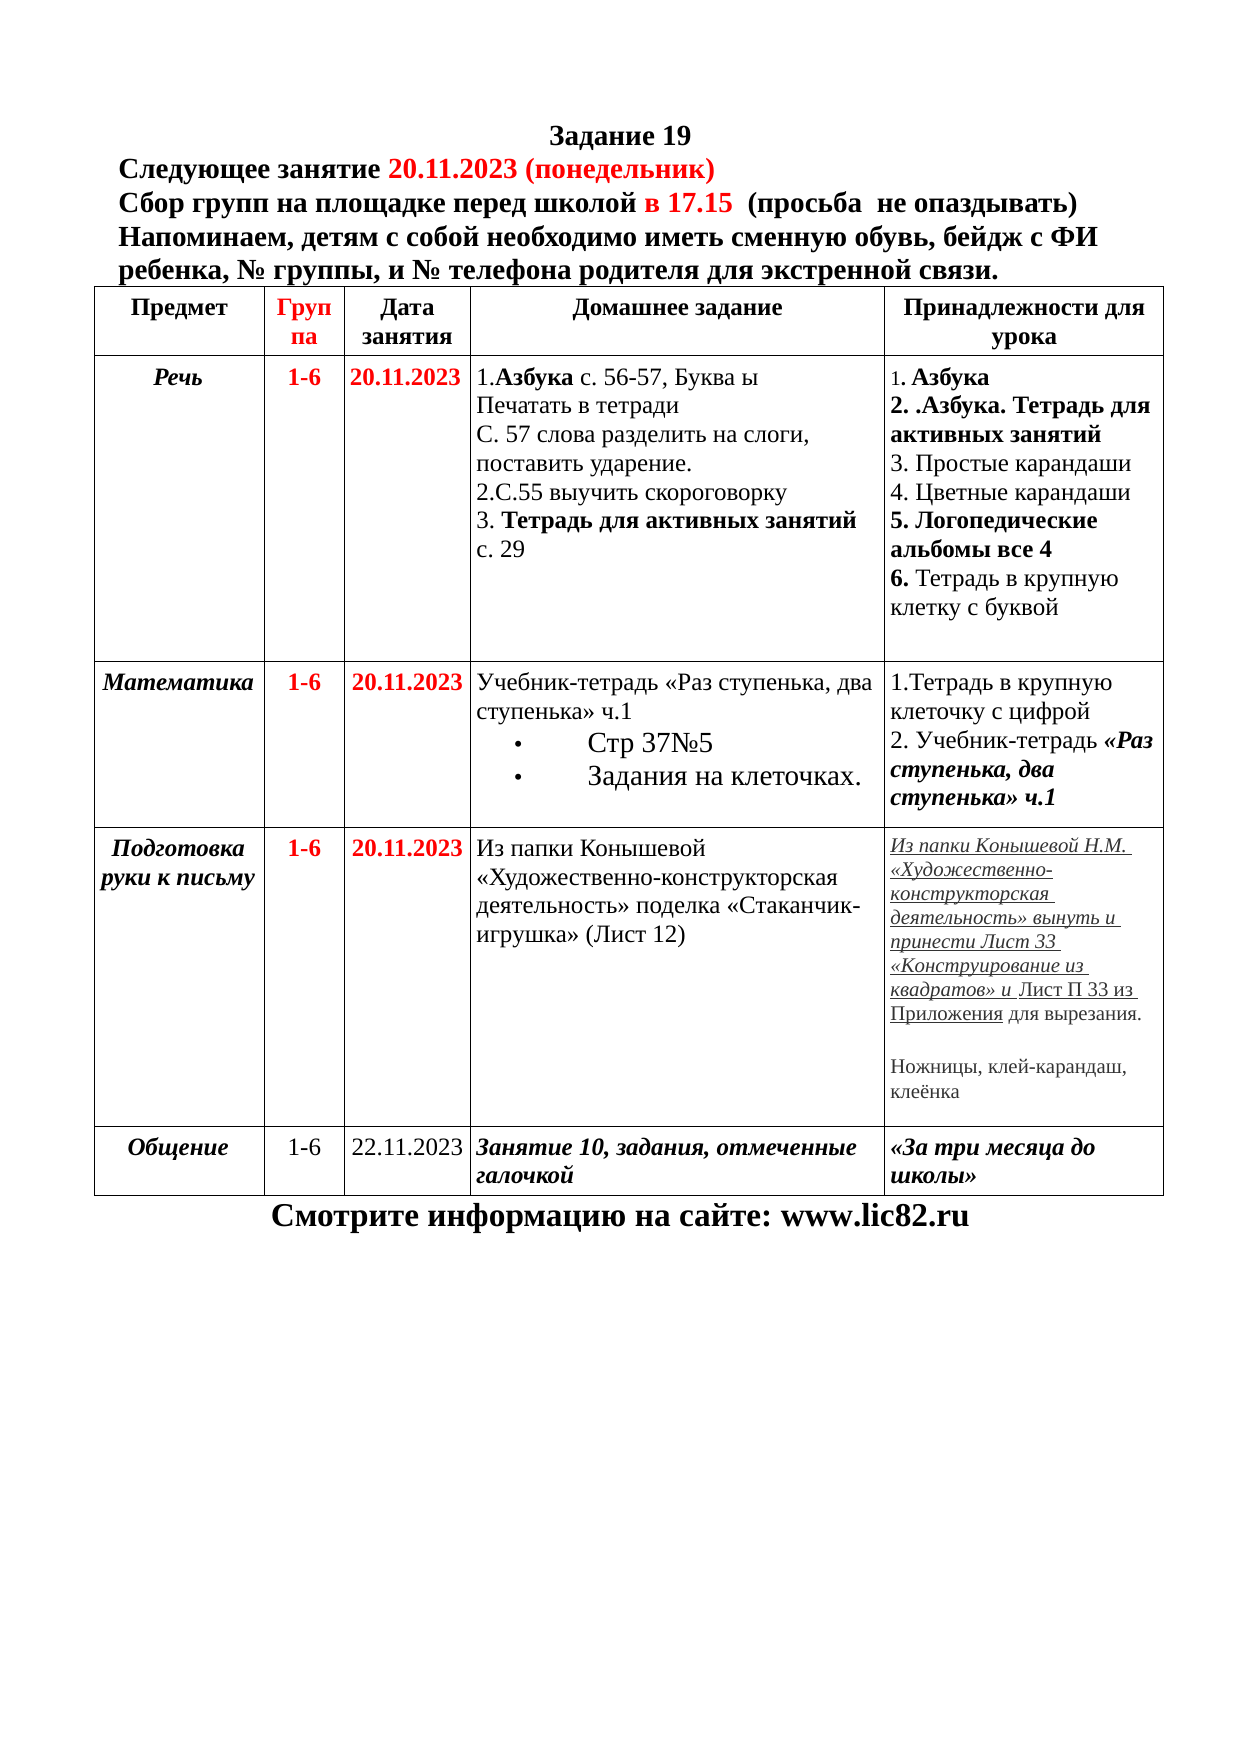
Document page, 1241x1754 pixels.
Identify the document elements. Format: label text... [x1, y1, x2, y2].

table_cell 1. Азбука 2. .Азбука. Тетрадь для активных занятий 3. Простые карандаши 4. Цветные карандаши 5. Логопедические альбомы все 4 6. Тетрадь в крупную клетку с буквой [885, 356, 1163, 661]
table_header Домашнее задание [471, 287, 884, 355]
table_cell Из папки Конышевой «Художественно-конструкторская деятельность» поделка «Стаканчик-игрушка» (Лист 12) [471, 828, 884, 1126]
table_cell 20.11.2023 [345, 356, 470, 661]
text Напоминаем, детям с собой необходимо иметь сменную обувь, бейдж с ФИ ребенка, № группы, и № телефона родителя для экстренной связи. [118, 219, 1122, 286]
table_cell 1-6 [265, 828, 344, 1126]
table_cell 20.11.2023 [345, 662, 470, 827]
table_cell Речь [95, 356, 264, 661]
table_header Предмет [95, 287, 264, 355]
text Сбор групп на площадке перед школой в 17.15 (просьба не опаздывать) [118, 185, 1122, 219]
table_cell Общение [95, 1127, 264, 1195]
table_cell Учебник-тетрадь «Раз ступенька, два ступенька» ч.1 Стр 37№5 Задания на клеточках. [471, 662, 884, 827]
table_cell 1-6 [265, 1127, 344, 1195]
table_cell 1-6 [265, 662, 344, 827]
table_cell 1.Тетрадь в крупную клеточку с цифрой 2. Учебник-тетрадь «Раз ступенька, два ступенька» ч.1 [885, 662, 1163, 827]
table_cell Математика [95, 662, 264, 827]
table_cell 1.Азбука с. 56-57, Буква ы Печатать в тетради С. 57 слова разделить на слоги, поставить ударение. 2.С.55 выучить скороговорку 3. Тетрадь для активных занятий с. 29 [471, 356, 884, 661]
table_cell 20.11.2023 [345, 828, 470, 1126]
table_cell 1-6 [265, 356, 344, 661]
table_cell Подготовка руки к письму [95, 828, 264, 1126]
table_header Принадлежности для урока [885, 287, 1163, 355]
table_cell Занятие 10, задания, отмеченные галочкой [471, 1127, 884, 1195]
table_cell Из папки Конышевой Н.М. «Художественно-конструкторская деятельность» вынуть и принести Лист 33 «Конструирование из квадратов» и Лист П 33 из Приложения для вырезания. Ножницы, клей-карандаш, клеёнка [885, 828, 1163, 1126]
text Следующее занятие 20.11.2023 (понедельник) [118, 152, 1122, 185]
table_cell «За три месяца до школы» [885, 1127, 1163, 1195]
text Смотрите информацию на сайте: www.lic82.ru [118, 1196, 1122, 1234]
table_header Дата занятия [345, 287, 470, 355]
table_header Группа [265, 287, 344, 355]
table_cell 22.11.2023 [345, 1127, 470, 1195]
text Задание 19 [118, 118, 1122, 152]
